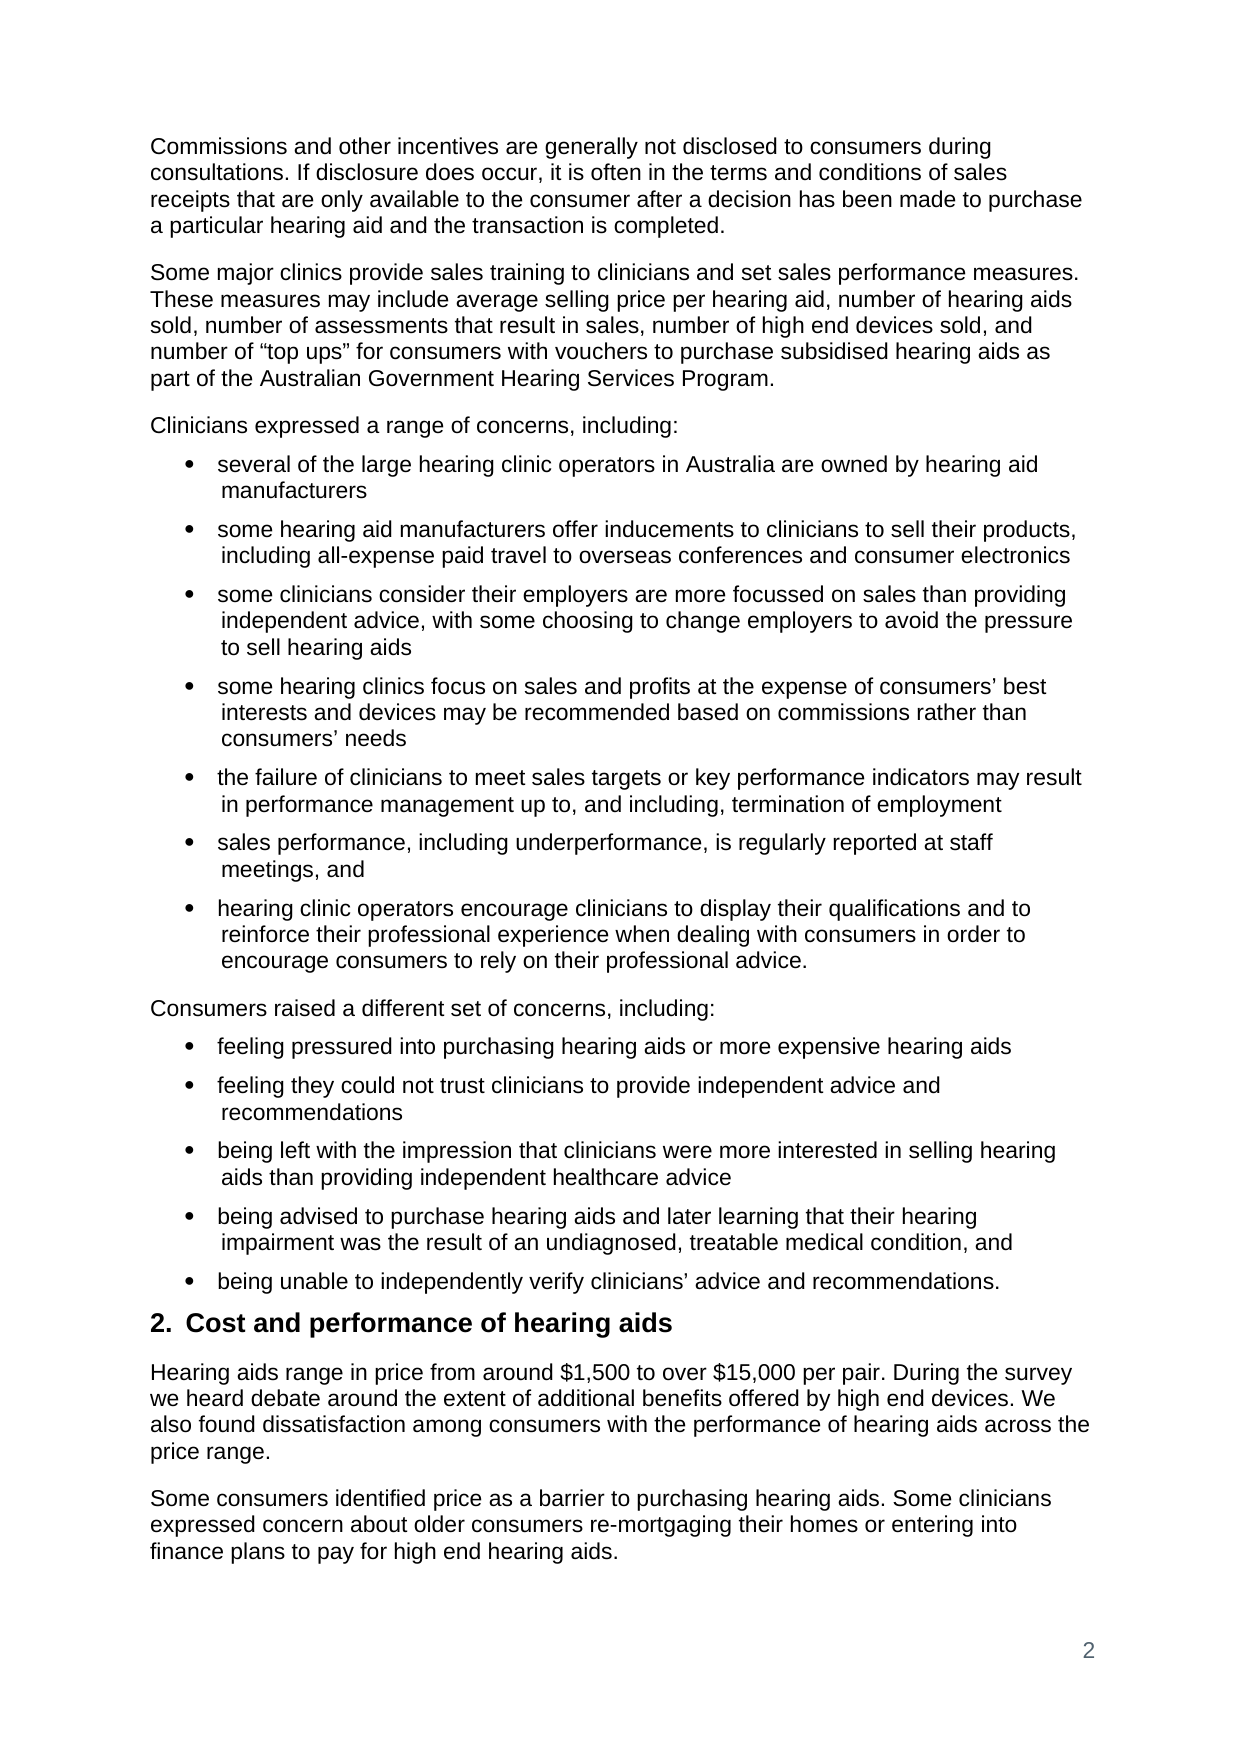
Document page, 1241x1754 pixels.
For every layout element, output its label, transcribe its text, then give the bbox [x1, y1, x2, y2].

list some hearing clinics focus on sales and profits at the expense of consumers’ best interests and devices may be recommended based on commissions rather than consumers’ needs [185, 673, 1090, 752]
list being unable to independently verify clinicians’ advice and recommendations. [185, 1268, 1090, 1294]
list some clinicians consider their employers are more focussed on sales than providing independent advice, with some choosing to change employers to avoid the pressure to sell hearing aids [185, 581, 1090, 660]
list hearing clinic operators encourage clinicians to display their qualifications and to reinforce their professional experience when dealing with consumers in order to encourage consumers to rely on their professional advice. [185, 894, 1090, 974]
text Consumers raised a different set of concerns, including: [150, 994, 1090, 1021]
text Clinicians expressed a range of concerns, including: [150, 412, 1090, 438]
list Cost and performance of hearing aids [150, 1307, 1090, 1338]
list being advised to purchase hearing aids and later learning that their hearing impairment was the result of an undiagnosed, treatable medical condition, and [185, 1203, 1090, 1255]
list several of the large hearing clinic operators in Australia are owned by hearing aid manufacturers [185, 451, 1090, 503]
list being left with the impression that clinicians were more interested in selling hearing aids than providing independent healthcare advice [185, 1137, 1090, 1190]
list feeling they could not trust clinicians to provide independent advice and recommendations [185, 1072, 1090, 1125]
text Commissions and other incentives are generally not disclosed to consumers during consultations. If disclosure does occur, it is often in the terms and conditions of sales receipts that are only available to the consumer after a decision has been made to purchase a particular hearing aid and the transaction is completed. [150, 133, 1090, 238]
text Some major clinics provide sales training to clinicians and set sales performance measures. These measures may include average selling price per hearing aid, number of hearing aids sold, number of assessments that result in sales, number of high end devices sold, and number of “top ups” for consumers with vouchers to purchase subsidised hearing aids as part of the Australian Government Hearing Services Program. [150, 259, 1090, 391]
list the failure of clinicians to meet sales targets or key performance indicators may result in performance management up to, and including, termination of employment [185, 764, 1090, 817]
list some hearing aid manufacturers offer inducements to clinicians to sell their products, including all-expense paid travel to overseas conferences and consumer electronics [185, 516, 1090, 568]
list feeling pressured into purchasing hearing aids or more expensive hearing aids [185, 1033, 1090, 1060]
text Some consumers identified price as a barrier to purchasing hearing aids. Some clinicians expressed concern about older consumers re-mortgaging their homes or entering into finance plans to pay for high end hearing aids. [150, 1485, 1090, 1564]
list sales performance, including underperformance, is regularly reported at staff meetings, and [185, 829, 1090, 882]
text Hearing aids range in price from around $1,500 to over $15,000 per pair. During the survey we heard debate around the extent of additional benefits offered by high end devices. We also found dissatisfaction among consumers with the performance of hearing aids across the price range. [150, 1359, 1090, 1464]
